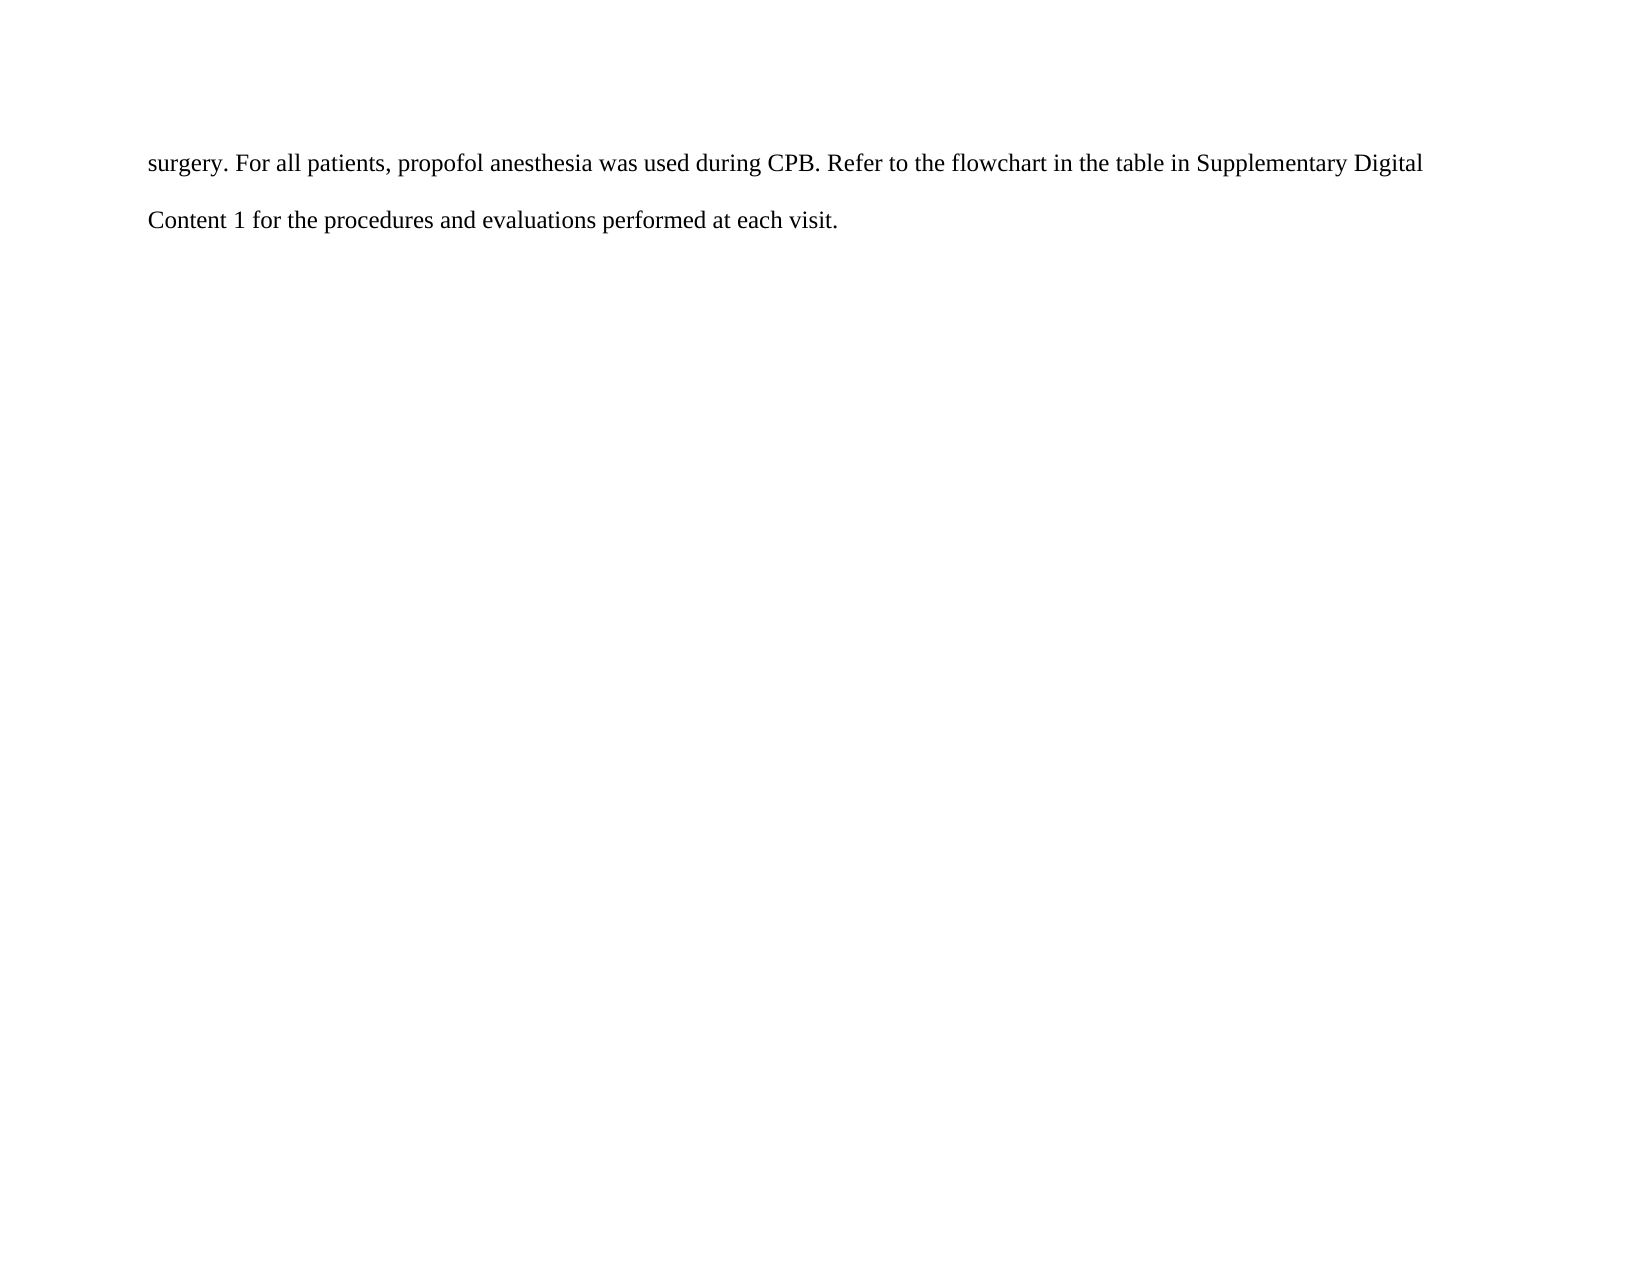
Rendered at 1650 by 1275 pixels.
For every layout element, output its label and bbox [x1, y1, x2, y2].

text [148, 148, 1502, 234]
